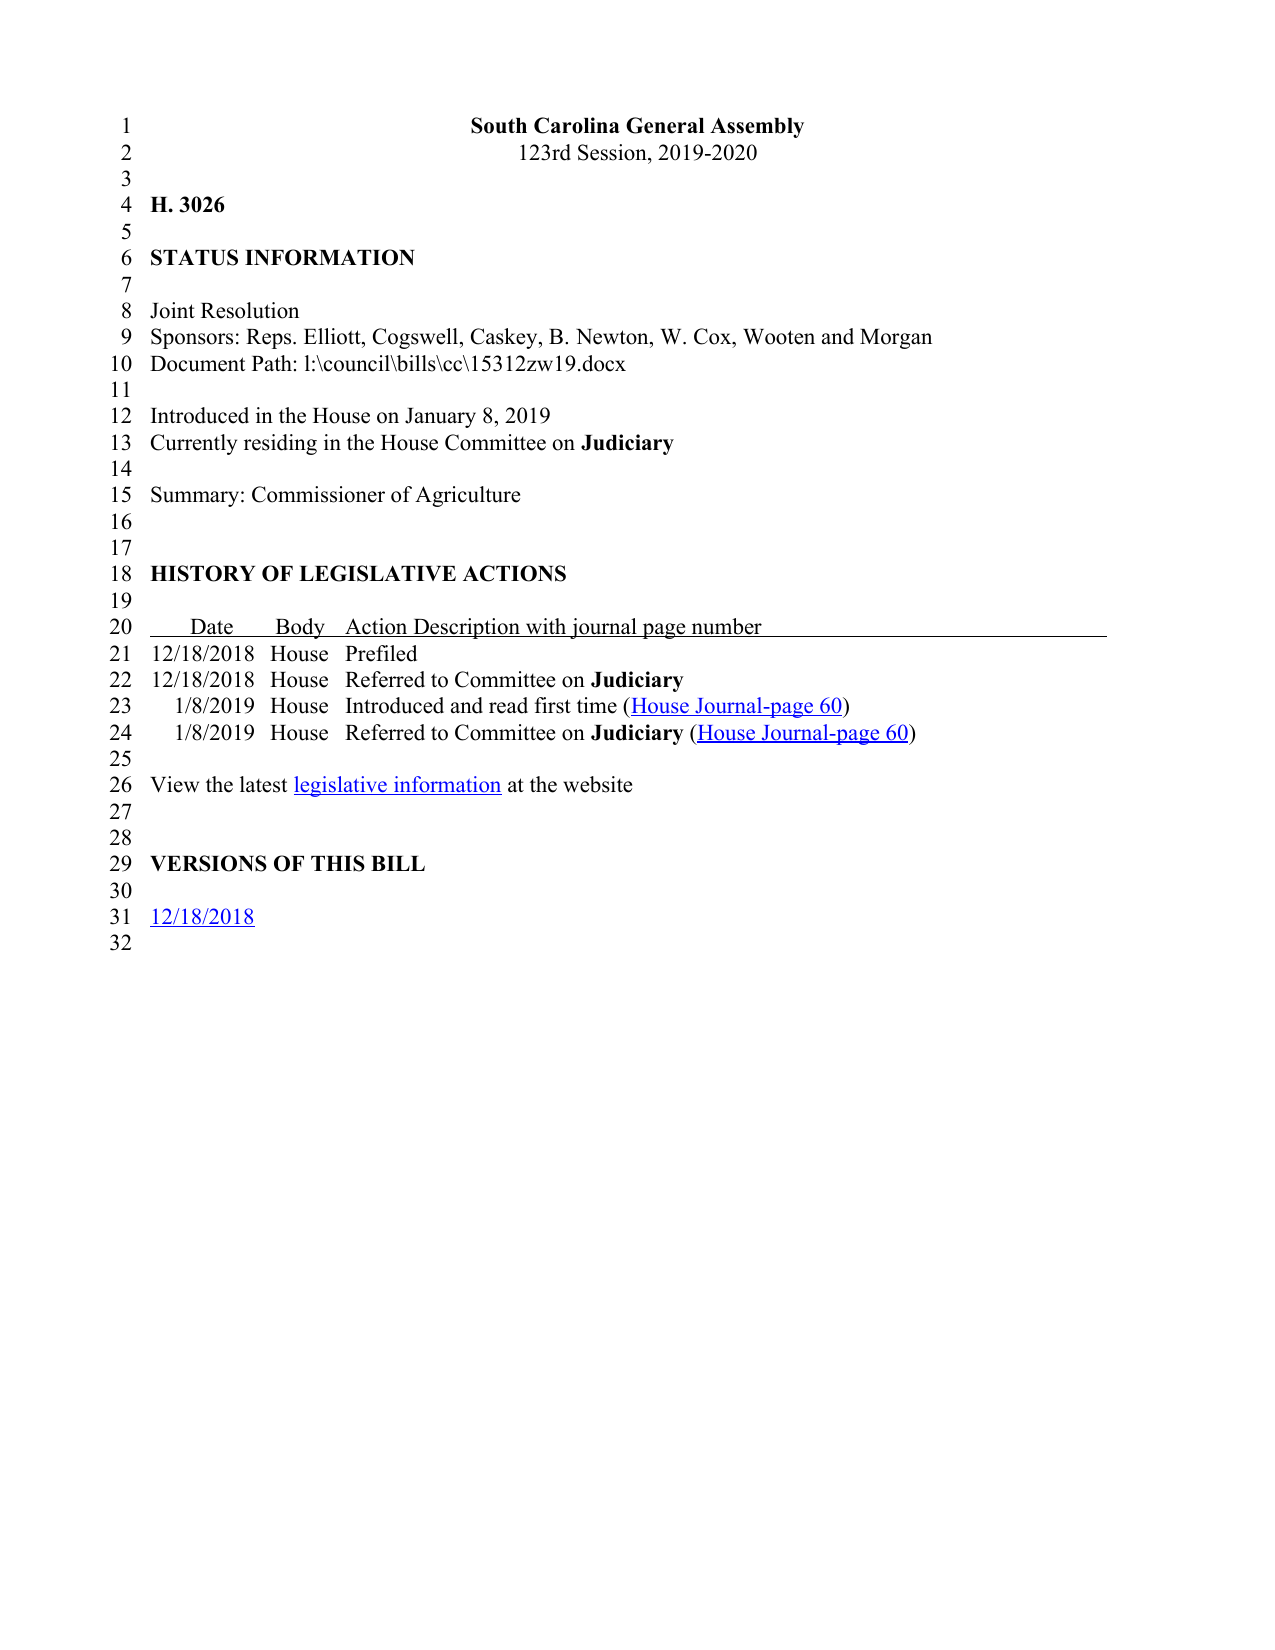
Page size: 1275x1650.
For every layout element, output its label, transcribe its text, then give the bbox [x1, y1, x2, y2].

text HISTORY OF LEGISLATIVE ACTIONS [150, 561, 1125, 587]
text Sponsors: Reps. Elliott, Cogswell, Caskey, B. Newton, W. Cox, Wooten and Morgan [150, 323, 1125, 350]
text Date Body Action Description with journal page number [150, 613, 1125, 639]
text Summary: Commissioner of Agriculture [150, 481, 1125, 508]
text 12/18/2018 House Referred to Committee on Judiciary [150, 666, 1125, 692]
text Document Path: l:\council\bills\cc\15312zw19.docx [150, 350, 1125, 376]
text Joint Resolution [150, 297, 1125, 323]
text H. 3026 [150, 192, 1125, 218]
text 1/8/2019 House Introduced and read first time (House Journal-page 60) [150, 692, 1125, 719]
text South Carolina General Assembly [150, 112, 1125, 139]
text View the latest legislative information at the website [150, 771, 1125, 798]
text 123rd Session, 2019-2020 [150, 139, 1125, 165]
text 12/18/2018 House Prefiled [150, 639, 1125, 666]
text 1/8/2019 House Referred to Committee on Judiciary (House Journal-page 60) [150, 719, 1125, 745]
text VERSIONS OF THIS BILL [150, 850, 1125, 877]
text STATUS INFORMATION [150, 244, 1125, 271]
text 12/18/2018 [150, 903, 1125, 929]
text Introduced in the House on January 8, 2019 [150, 402, 1125, 429]
text Currently residing in the House Committee on Judiciary [150, 429, 1125, 455]
